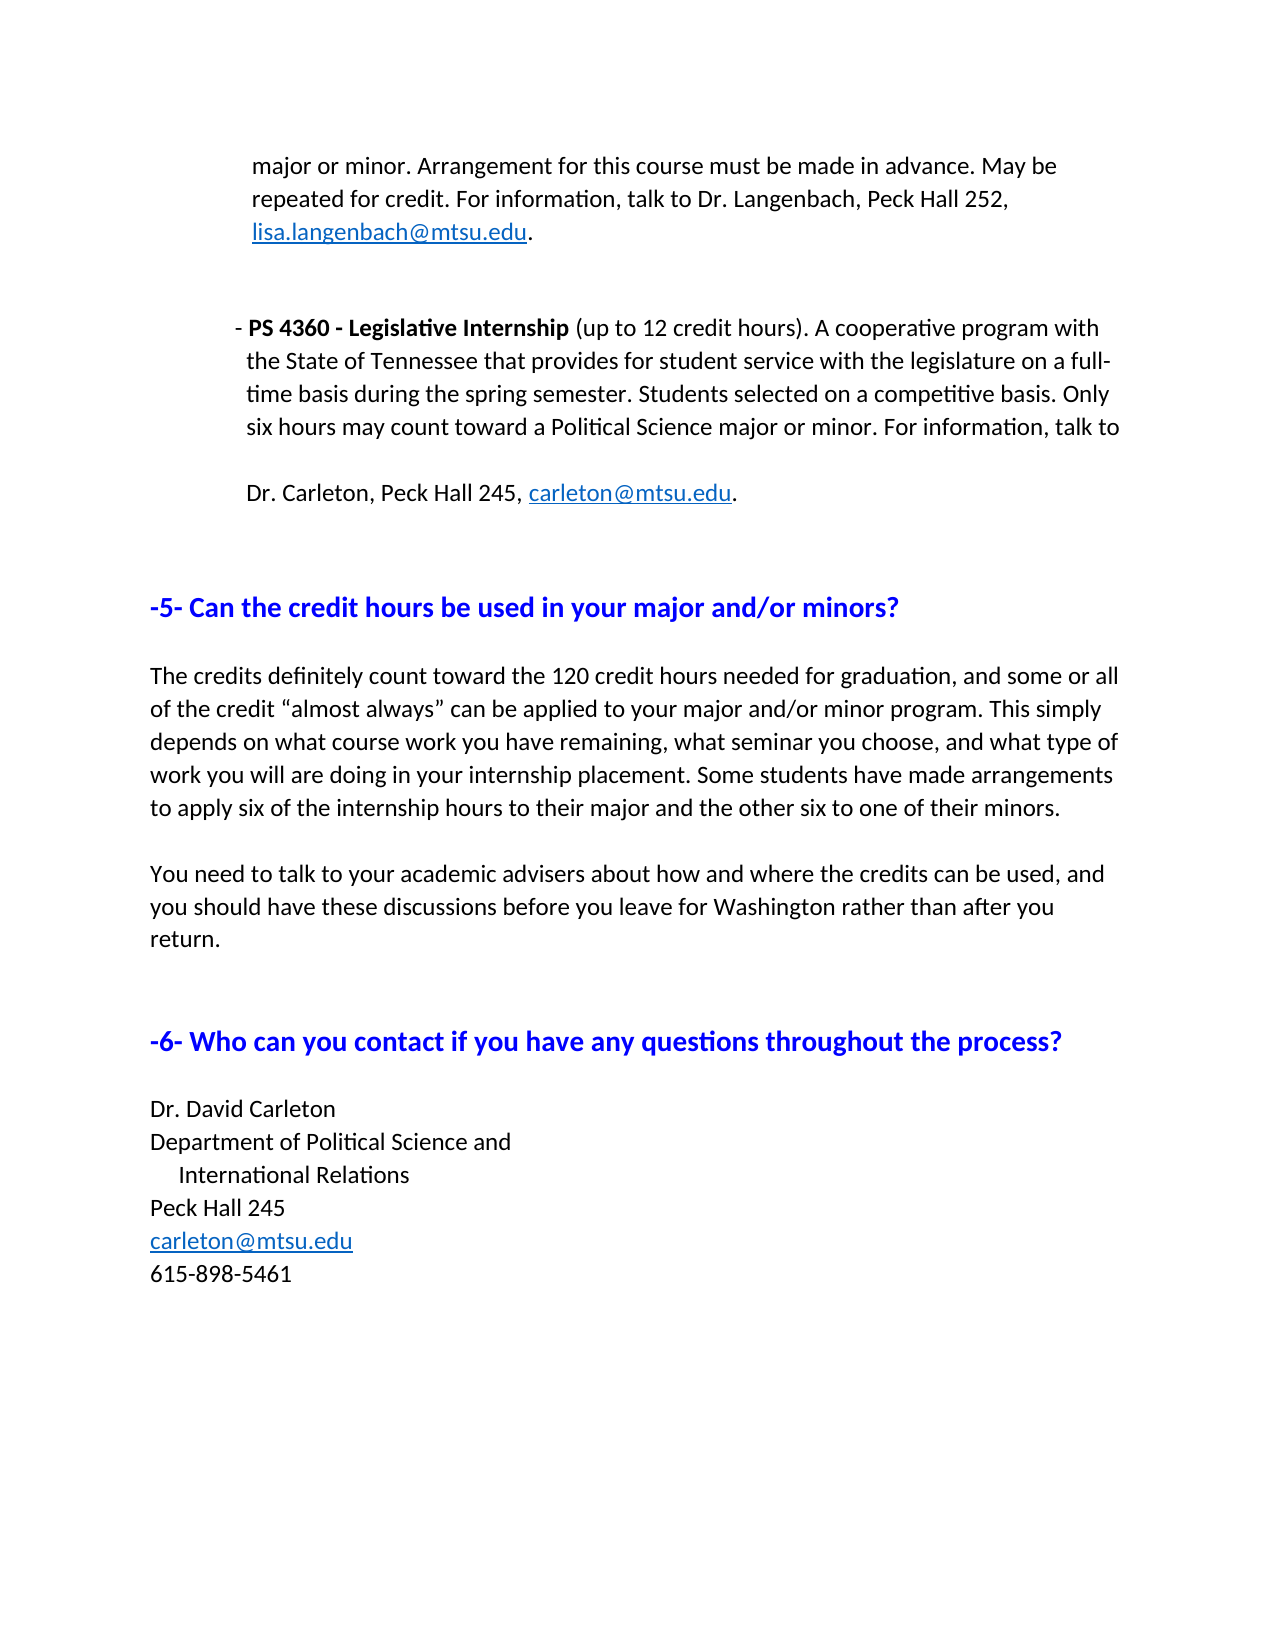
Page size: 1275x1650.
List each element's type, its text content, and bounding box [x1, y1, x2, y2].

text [150, 150, 1125, 570]
text -5- Can the credit hours be used in your major and/or minors? The credits definitely count toward the 120 credit hours needed for graduation, and some or all of the credit “almost always” can be applied to your major and/or minor program. This simply depends on what course work you have remaining, what seminar you choose, and what type of work you will are doing in your internship placement. Some students have made arrangements to apply six of the internship hours to their major and the other six to one of their minors. You need to talk to your academic advisers about how and where the credits can be used, and you should have these discussions before you leave for Washington rather than after you return. -6- Who can you contact if you have any questions throughout the process? Dr. David Carleton Department of Political Science and International Relations Peck Hall 245 carleton@mtsu.edu 615-898-5461 [150, 589, 1125, 1415]
